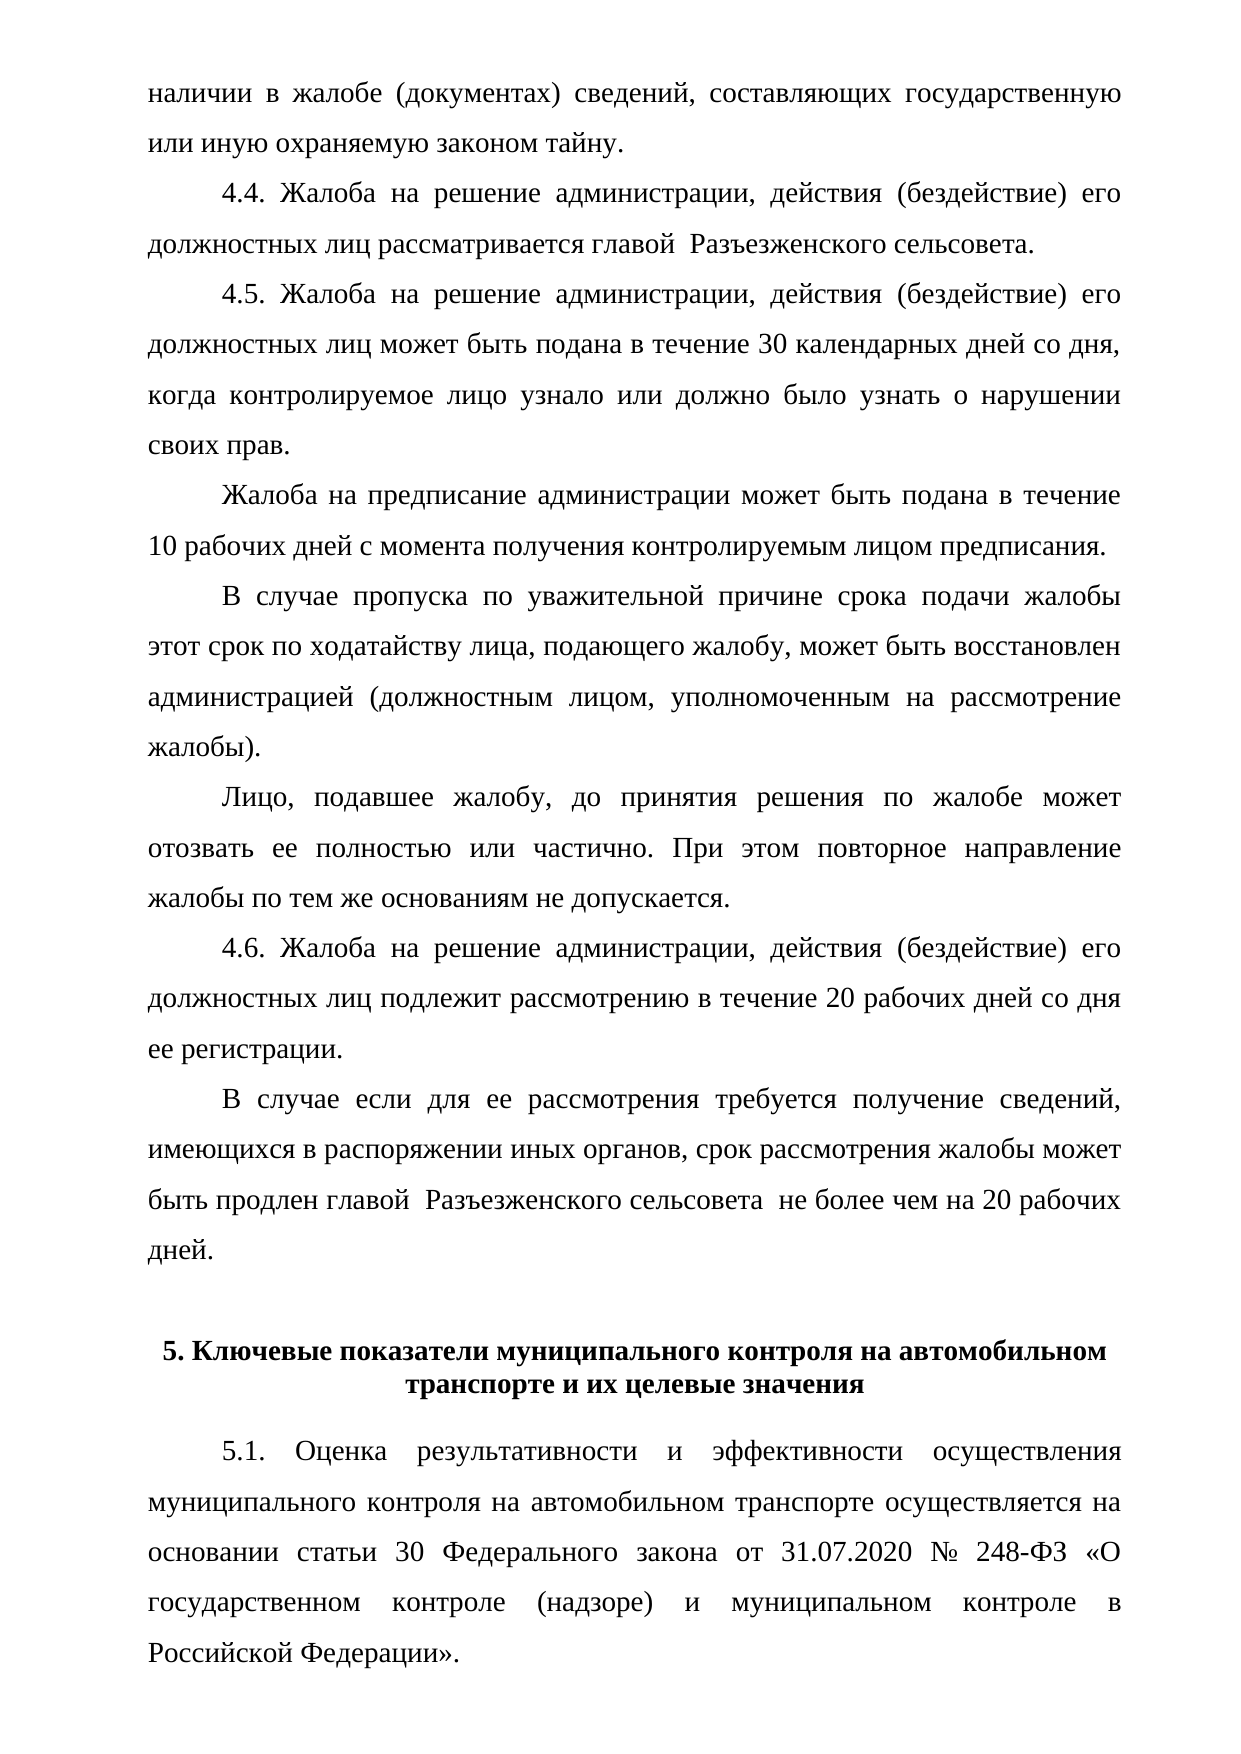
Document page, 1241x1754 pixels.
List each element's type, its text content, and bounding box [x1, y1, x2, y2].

text 5.1. Оценка результативности и эффективности осуществления муниципального контроля на автомобильном транспорте осуществляется на основании статьи 30 Федерального закона от 31.07.2020 № 248-ФЗ «О государственном контроле (надзоре) и муниципальном контроле в Российской Федерации». [148, 1433, 1122, 1668]
text 4.4. Жалоба на решение администрации, действия (бездействие) его должностных лиц рассматривается главой Разъезженского сельсовета. [148, 176, 1122, 259]
text 4.6. Жалоба на решение администрации, действия (бездействие) его должностных лиц подлежит рассмотрению в течение 20 рабочих дней со дня ее регистрации. [148, 930, 1122, 1064]
text 4.5. Жалоба на решение администрации, действия (бездействие) его должностных лиц может быть подана в течение 30 календарных дней со дня, когда контролируемое лицо узнало или должно было узнать о нарушении своих прав. [148, 276, 1122, 461]
text Лицо, подавшее жалобу, до принятия решения по жалобе может отозвать ее полностью или частично. При этом повторное направление жалобы по тем же основаниям не допускается. [148, 779, 1122, 913]
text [148, 75, 1122, 159]
text В случае пропуска по уважительной причине срока подачи жалобы этот срок по ходатайству лица, подающего жалобу, может быть восстановлен администрацией (должностным лицом, уполномоченным на рассмотрение жалобы). [148, 578, 1122, 763]
text В случае если для ее рассмотрения требуется получение сведений, имеющихся в распоряжении иных органов, срок рассмотрения жалобы может быть продлен главой Разъезженского сельсовета не более чем на 20 рабочих дней. [148, 1081, 1122, 1266]
text 5. Ключевые показатели муниципального контроля на автомобильном транспорте и их целевые значения [148, 1333, 1122, 1400]
text Жалоба на предписание администрации может быть подана в течение 10 рабочих дней с момента получения контролируемым лицом предписания. [148, 477, 1122, 561]
